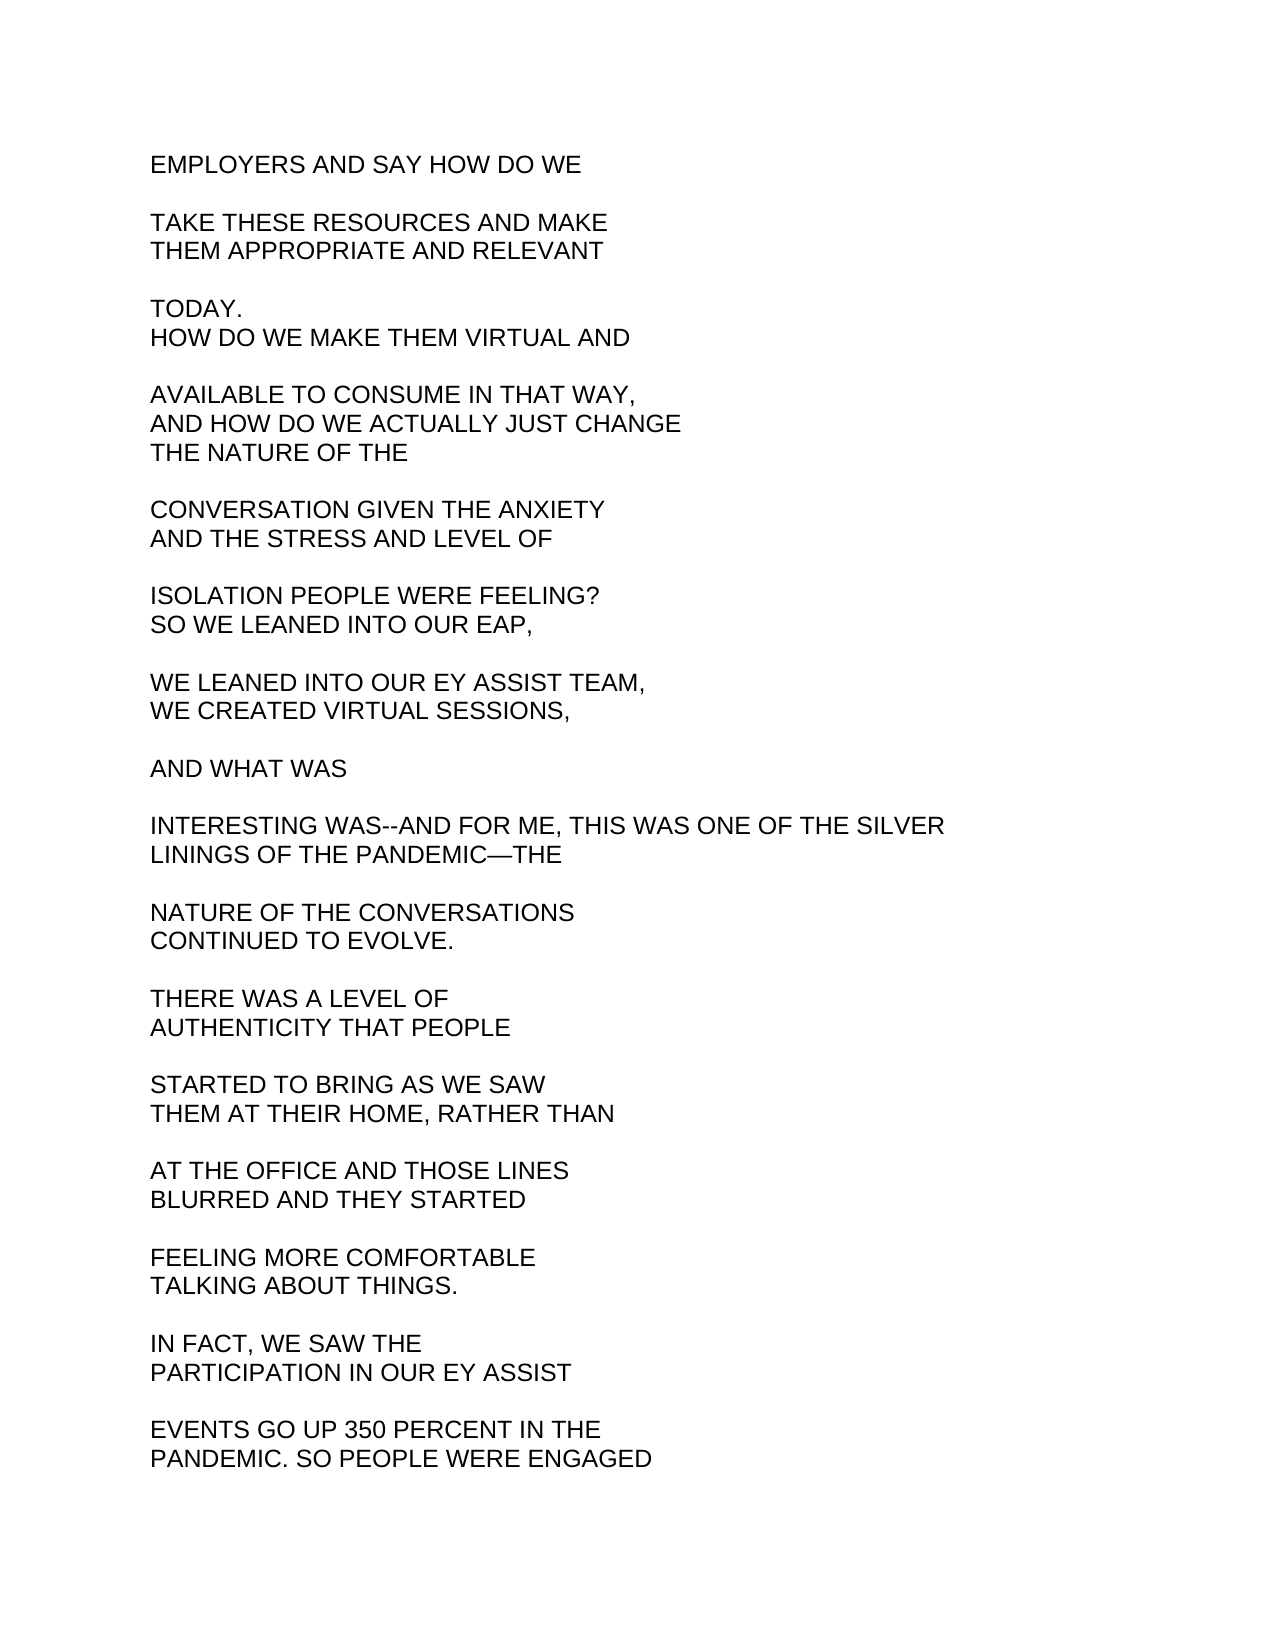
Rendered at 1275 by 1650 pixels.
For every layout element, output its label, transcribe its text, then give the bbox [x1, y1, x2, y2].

text HOW DO WE MAKE THEM VIRTUAL AND [150, 322, 1125, 351]
text BLURRED AND THEY STARTED [150, 1185, 1125, 1214]
text AT THE OFFICE AND THOSE LINES [150, 1156, 1125, 1185]
text AVAILABLE TO CONSUME IN THAT WAY, [150, 380, 1125, 409]
text PARTICIPATION IN OUR EY ASSIST [150, 1357, 1125, 1386]
text CONTINUED TO EVOLVE. [150, 926, 1125, 955]
text INTERESTING WAS--AND FOR ME, THIS WAS ONE OF THE SILVER [150, 811, 1125, 840]
text WE LEANED INTO OUR EY ASSIST TEAM, [150, 667, 1125, 696]
text SO WE LEANED INTO OUR EAP, [150, 610, 1125, 639]
text EVENTS GO UP 350 PERCENT IN THE [150, 1415, 1125, 1444]
text TALKING ABOUT THINGS. [150, 1271, 1125, 1300]
text NATURE OF THE CONVERSATIONS [150, 897, 1125, 926]
text TAKE THESE RESOURCES AND MAKE [150, 207, 1125, 236]
text CONVERSATION GIVEN THE ANXIETY [150, 495, 1125, 524]
text STARTED TO BRING AS WE SAW [150, 1070, 1125, 1099]
text WE CREATED VIRTUAL SESSIONS, [150, 696, 1125, 725]
text AUTHENTICITY THAT PEOPLE [150, 1012, 1125, 1041]
text AND WHAT WAS [150, 754, 1125, 782]
text PANDEMIC. SO PEOPLE WERE ENGAGED [150, 1444, 1125, 1472]
text FEELING MORE COMFORTABLE [150, 1242, 1125, 1271]
text EMPLOYERS AND SAY HOW DO WE [150, 150, 1125, 179]
text IN FACT, WE SAW THE [150, 1329, 1125, 1357]
text TODAY. [150, 294, 1125, 322]
text LININGS OF THE PANDEMIC—THE [150, 840, 1125, 869]
text AND HOW DO WE ACTUALLY JUST CHANGE [150, 409, 1125, 437]
text THE NATURE OF THE [150, 437, 1125, 466]
text THERE WAS A LEVEL OF [150, 984, 1125, 1012]
text THEM APPROPRIATE AND RELEVANT [150, 236, 1125, 265]
text AND THE STRESS AND LEVEL OF [150, 524, 1125, 552]
text THEM AT THEIR HOME, RATHER THAN [150, 1099, 1125, 1127]
text ISOLATION PEOPLE WERE FEELING? [150, 581, 1125, 610]
